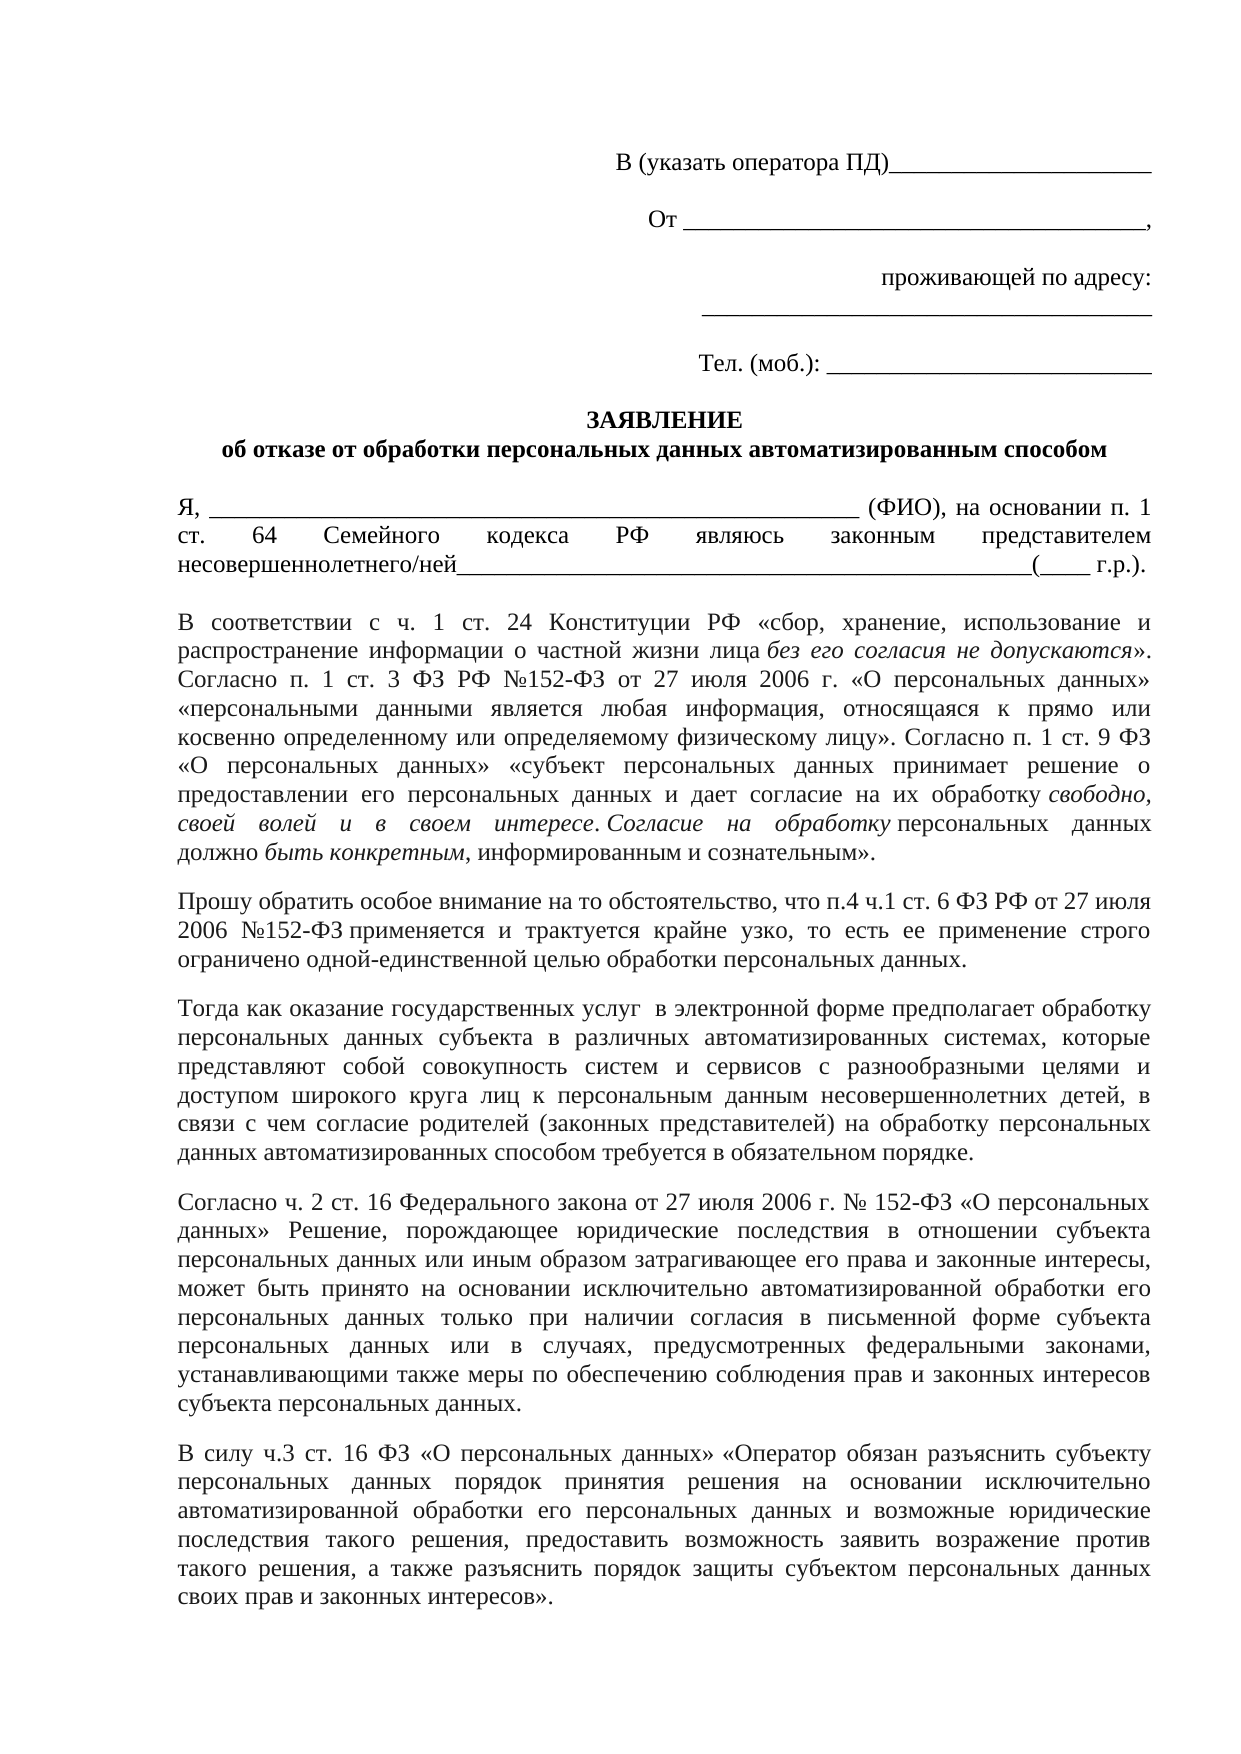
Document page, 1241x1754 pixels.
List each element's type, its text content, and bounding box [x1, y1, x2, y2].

text В силу ч.3 ст. 16 ФЗ «О персональных данных» «Оператор обязан разъяснить субъекту персональных данных порядок принятия решения на основании исключительно автоматизированной обработки его персональных данных и возможные юридические последствия такого решения, предоставить возможность заявить возражение против такого решения, а также разъяснить порядок защиты субъектом персональных данных своих прав и законных интересов». [177, 1438, 1152, 1610]
text об отказе от обработки персональных данных автоматизированным способом [177, 434, 1152, 463]
text Согласно ч. 2 ст. 16 Федерального закона от 27 июля 2006 г. № 152-ФЗ «О персональных данных» Решение, порождающее юридические последствия в отношении субъекта персональных данных или иным образом затрагивающее его права и законные интересы, может быть принято на основании исключительно автоматизированной обработки его персональных данных только при наличии согласия в письменной форме субъекта персональных данных или в случаях, предусмотренных федеральными законами, устанавливающими также меры по обеспечению соблюдения прав и законных интересов субъекта персональных данных. [177, 1187, 1152, 1417]
text ЗАЯВЛЕНИЕ [177, 406, 1152, 434]
text ____________________________________ [177, 291, 1152, 319]
text Тел. (моб.): __________________________ [177, 348, 1152, 377]
text В соответствии с ч. 1 ст. 24 Конституции РФ «сбор, хранение, использование и распространение информации о частной жизни лица без его согласия не допускаются». Согласно п. 1 ст. 3 ФЗ РФ №152-ФЗ от 27 июля 2006 г. «О персональных данных» «персональными данными является любая информация, относящаяся к прямо или косвенно определенному или определяемому физическому лицу». Согласно п. 1 ст. 9 ФЗ «О персональных данных» «субъект персональных данных принимает решение о предоставлении его персональных данных и дает согласие на их обработку свободно, своей волей и в своем интересе. Согласие на обработку персональных данных должно быть конкретным, информированным и сознательным». [177, 607, 1152, 866]
text проживающей по адресу: [177, 262, 1152, 291]
text В (указать оператора ПД)_____________________ [177, 147, 1152, 176]
text От _____________________________________, [177, 204, 1152, 233]
text Прошу обратить особое внимание на то обстоятельство, что п.4 ч.1 ст. 6 ФЗ РФ от 27 июля 2006 №152-ФЗ применяется и трактуется крайне узко, то есть ее применение строго ограничено одной-единственной целью обработки персональных данных. [177, 886, 1152, 973]
text Тогда как оказание государственных услуг в электронной форме предполагает обработку персональных данных субъекта в различных автоматизированных системах, которые представляют собой совокупность систем и сервисов с разнообразными целями и доступом широкого круга лиц к персональным данным несовершеннолетних детей, в связи с чем согласие родителей (законных представителей) на обработку персональных данных автоматизированных способом требуется в обязательном порядке. [177, 993, 1152, 1166]
text Я, ____________________________________________________ (ФИО), на основании п. 1 ст. 64 Семейного кодекса РФ являюсь законным представителем несовершеннолетнего/ней______________________________________________(____ г.р.). [177, 492, 1152, 578]
